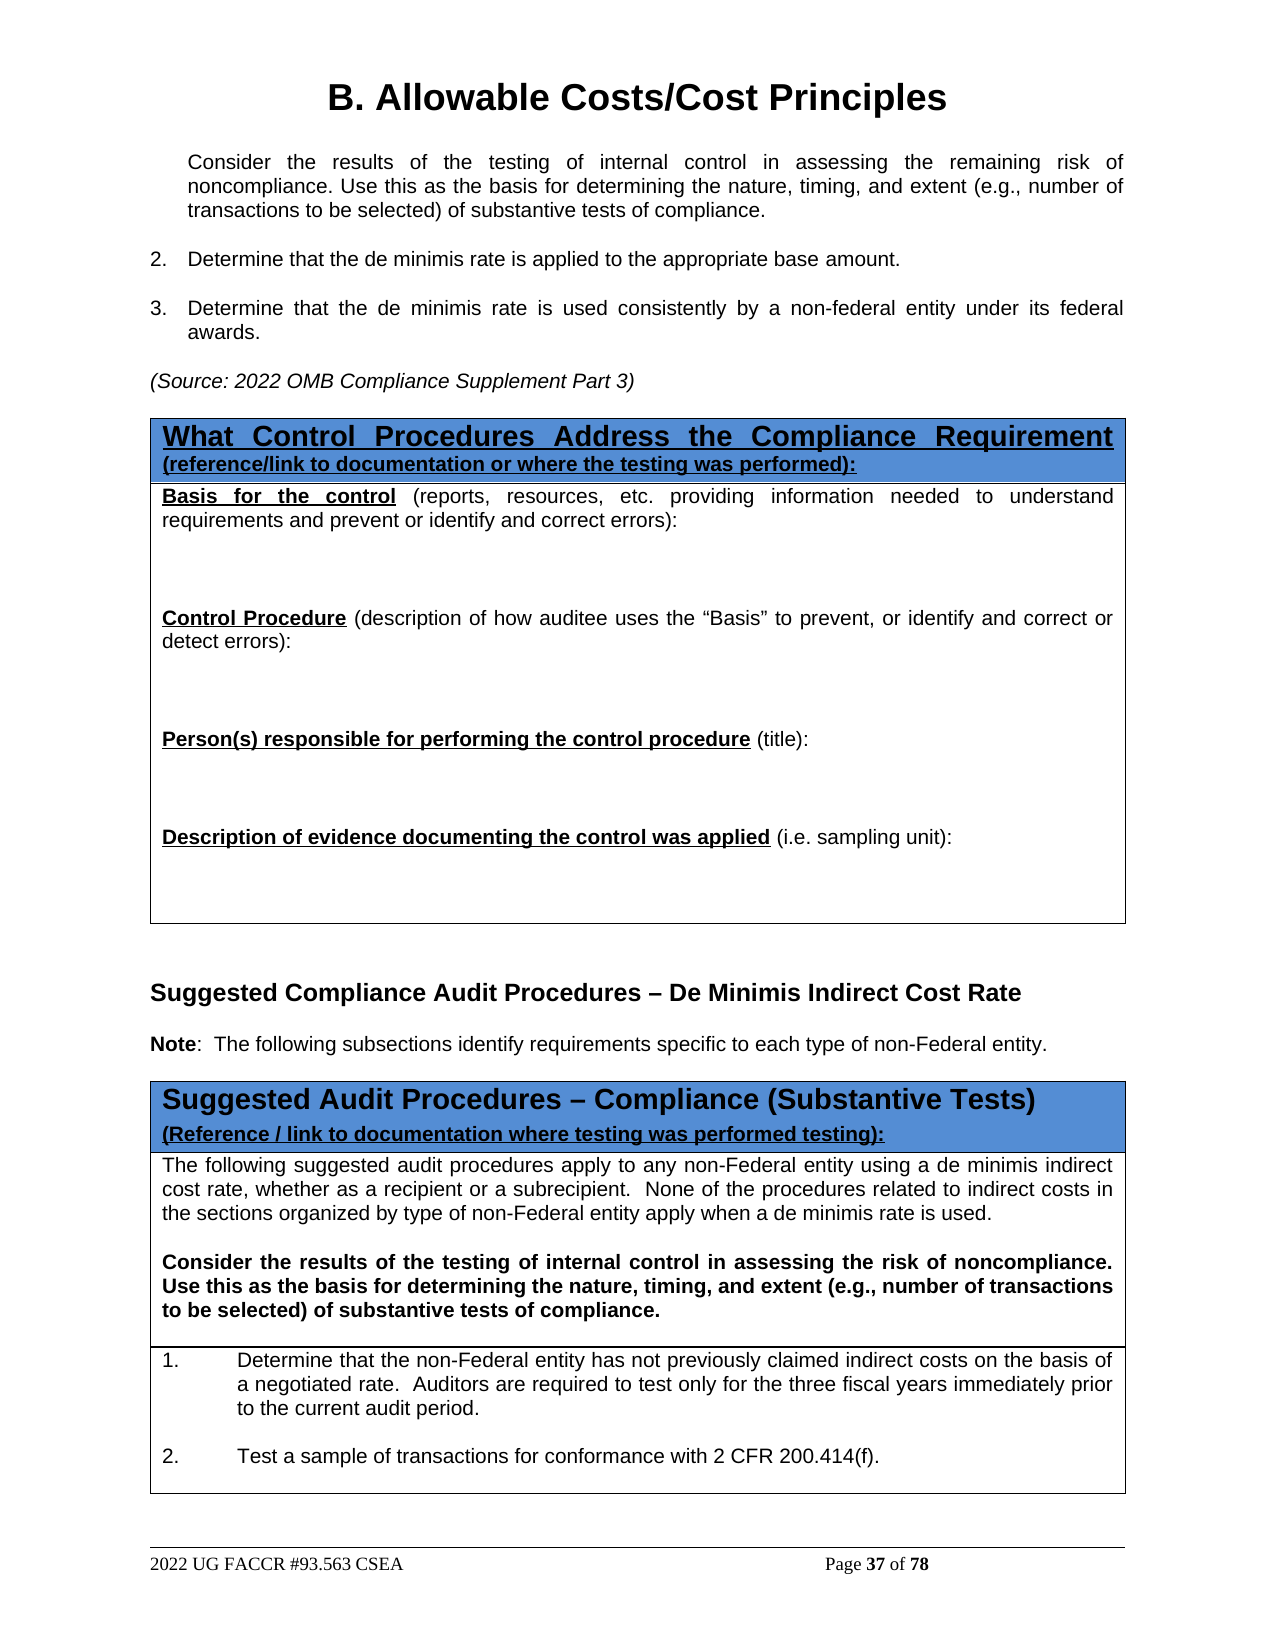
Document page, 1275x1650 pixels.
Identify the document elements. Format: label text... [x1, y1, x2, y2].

table_cell The following suggested audit procedures apply to any non-Federal entity using a de minimis indirect cost rate, whether as a recipient or a subrecipient. None of the procedures related to indirect costs in the sections organized by type of non-Federal entity apply when a de minimis rate is used. Consider the results of the testing of internal control in assessing the risk of noncompliance. Use this as the basis for determining the nature, timing, and extent (e.g., number of transactions to be selected) of substantive tests of compliance. [151, 1153, 1125, 1346]
list Determine that the de minimis rate is used consistently by a non-federal entity under its federal awards. [150, 296, 1125, 344]
table_header What Control Procedures Address the Compliance Requirement (reference/link to documentation or where the testing was performed): [151, 419, 1125, 482]
table_header Suggested Audit Procedures – Compliance (Substantive Tests) (Reference / link to documentation where testing was performed testing): [151, 1082, 1125, 1152]
table_cell Basis for the control (reports, resources, etc. providing information needed to understand requirements and prevent or identify and correct errors): Control Procedure (description of how auditee uses the “Basis” to prevent, or identify and correct or detect errors): Person(s) responsible for performing the control procedure (title): Description of evidence documenting the control was applied (i.e. sampling unit): [151, 484, 1125, 923]
text Note: The following subsections identify requirements specific to each type of non-Federal entity. [150, 1032, 1125, 1056]
subtitle Suggested Compliance Audit Procedures – De Minimis Indirect Cost Rate [150, 978, 1125, 1007]
text (Source: 2022 OMB Compliance Supplement Part 3) [150, 369, 1125, 393]
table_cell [151, 1348, 1125, 1493]
text Consider the results of the testing of internal control in assessing the remaining risk of noncompliance. Use this as the basis for determining the nature, timing, and extent (e.g., number of transactions to be selected) of substantive tests of compliance. [150, 150, 1125, 222]
list Determine that the de minimis rate is applied to the appropriate base amount. [150, 247, 1125, 271]
